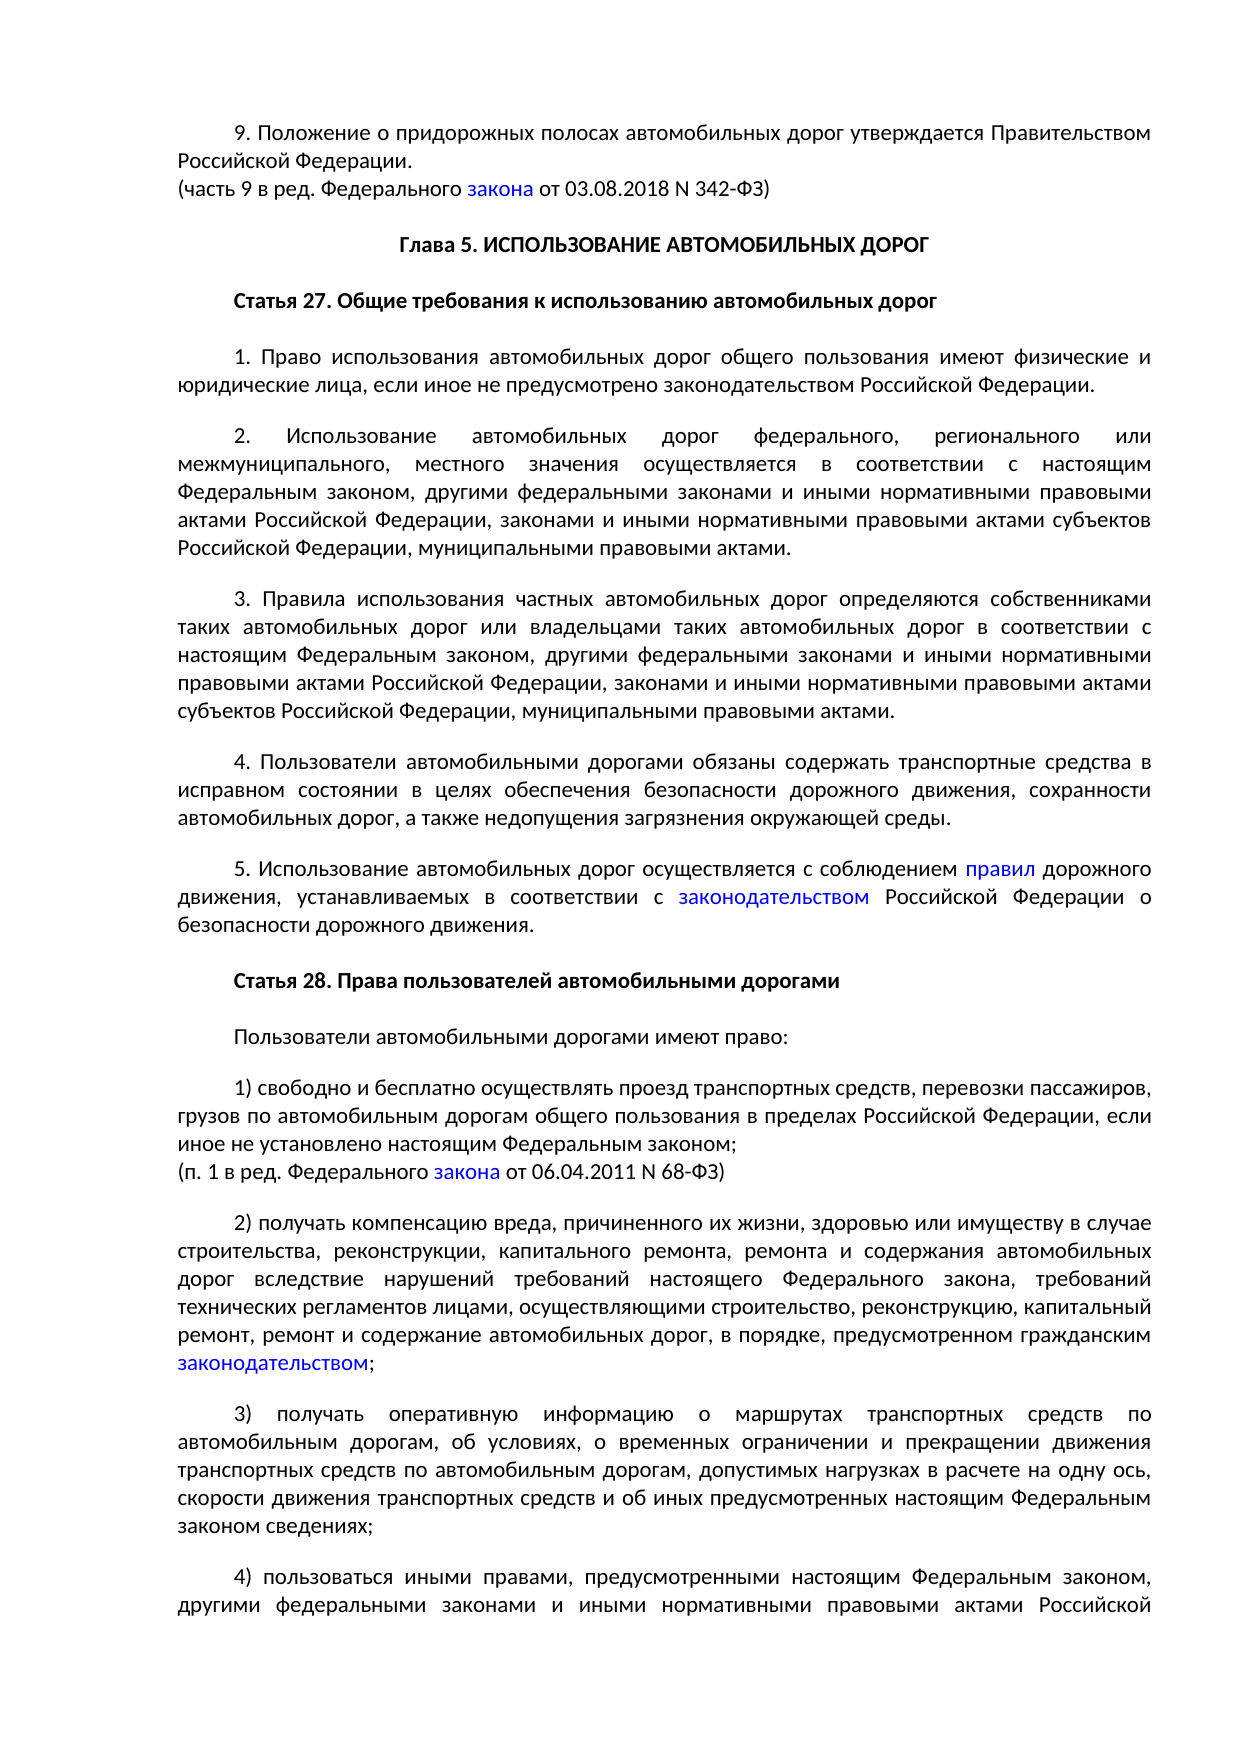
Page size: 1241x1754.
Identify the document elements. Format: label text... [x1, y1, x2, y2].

title Глава 5. ИСПОЛЬЗОВАНИЕ АВТОМОБИЛЬНЫХ ДОРОГ [177, 230, 1152, 258]
text (п. 1 в ред. Федерального закона от 06.04.2011 N 68-ФЗ) [177, 1157, 1152, 1185]
text 1) свободно и бесплатно осуществлять проезд транспортных средств, перевозки пассажиров, грузов по автомобильным дорогам общего пользования в пределах Российской Федерации, если иное не установлено настоящим Федеральным законом; [177, 1073, 1152, 1157]
text 2) получать компенсацию вреда, причиненного их жизни, здоровью или имуществу в случае строительства, реконструкции, капитального ремонта, ремонта и содержания автомобильных дорог вследствие нарушений требований настоящего Федерального закона, требований технических регламентов лицами, осуществляющими строительство, реконструкцию, капитальный ремонт, ремонт и содержание автомобильных дорог, в порядке, предусмотренном гражданским законодательством; [177, 1208, 1152, 1376]
text 3) получать оперативную информацию о маршрутах транспортных средств по автомобильным дорогам, об условиях, о временных ограничении и прекращении движения транспортных средств по автомобильным дорогам, допустимых нагрузках в расчете на одну ось, скорости движения транспортных средств и об иных предусмотренных настоящим Федеральным законом сведениях; [177, 1399, 1152, 1539]
text (часть 9 в ред. Федерального закона от 03.08.2018 N 342-ФЗ) [177, 174, 1152, 202]
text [177, 1562, 1152, 1618]
text 9. Положение о придорожных полосах автомобильных дорог утверждается Правительством Российской Федерации. [177, 118, 1152, 174]
text 3. Правила использования частных автомобильных дорог определяются собственниками таких автомобильных дорог или владельцами таких автомобильных дорог в соответствии с настоящим Федеральным законом, другими федеральными законами и иными нормативными правовыми актами Российской Федерации, законами и иными нормативными правовыми актами субъектов Российской Федерации, муниципальными правовыми актами. [177, 584, 1152, 724]
text 1. Право использования автомобильных дорог общего пользования имеют физические и юридические лица, если иное не предусмотрено законодательством Российской Федерации. [177, 342, 1152, 398]
text 4. Пользователи автомобильными дорогами обязаны содержать транспортные средства в исправном состоянии в целях обеспечения безопасности дорожного движения, сохранности автомобильных дорог, а также недопущения загрязнения окружающей среды. [177, 747, 1152, 831]
text 5. Использование автомобильных дорог осуществляется с соблюдением правил дорожного движения, устанавливаемых в соответствии с законодательством Российской Федерации о безопасности дорожного движения. [177, 854, 1152, 938]
title Статья 28. Права пользователей автомобильными дорогами [177, 966, 1152, 994]
title Статья 27. Общие требования к использованию автомобильных дорог [177, 286, 1152, 314]
text Пользователи автомобильными дорогами имеют право: [177, 1022, 1152, 1050]
text 2. Использование автомобильных дорог федерального, регионального или межмуниципального, местного значения осуществляется в соответствии с настоящим Федеральным законом, другими федеральными законами и иными нормативными правовыми актами Российской Федерации, законами и иными нормативными правовыми актами субъектов Российской Федерации, муниципальными правовыми актами. [177, 421, 1152, 561]
